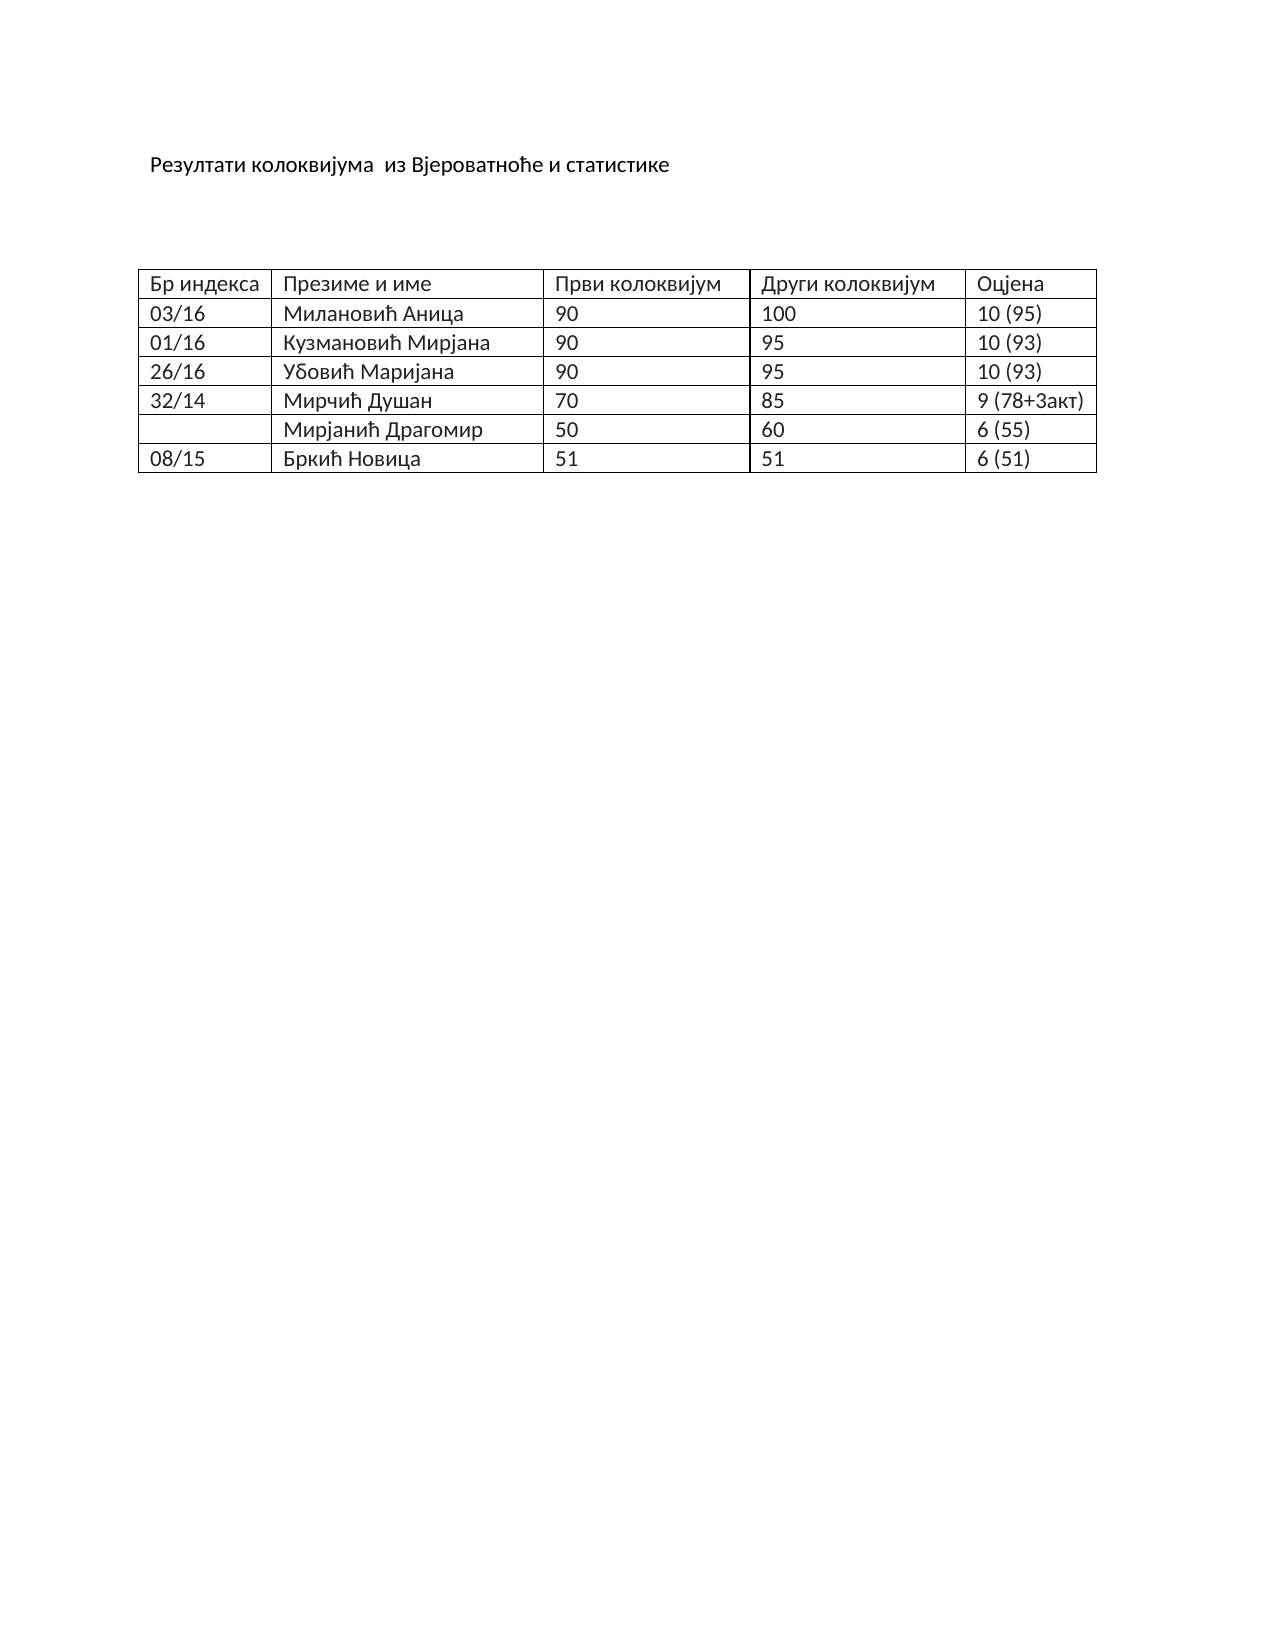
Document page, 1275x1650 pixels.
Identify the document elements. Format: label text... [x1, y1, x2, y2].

table_cell 6 (55) [966, 415, 1096, 443]
table_cell 6 (51) [966, 444, 1096, 472]
table_cell 10 (93) [966, 357, 1096, 385]
text Резултати колоквијума из Вјероватноће и статистике [150, 150, 1125, 178]
table_cell 10 (95) [966, 299, 1096, 327]
table_cell 51 [544, 444, 749, 472]
table_cell 01/16 [139, 328, 271, 356]
table_header Презиме и име [272, 270, 543, 298]
table_cell Мирјанић Драгомир [272, 415, 543, 443]
table_cell 10 (93) [966, 328, 1096, 356]
table_cell 32/14 [139, 386, 271, 414]
table_header Други колоквијум [751, 270, 965, 298]
table_cell 60 [751, 415, 965, 443]
table_cell 70 [544, 386, 749, 414]
table_header Први колоквијум [544, 270, 749, 298]
table_cell Кузмановић Мирјана [272, 328, 543, 356]
table_cell 51 [751, 444, 965, 472]
table_cell 90 [544, 357, 749, 385]
table_header Оцјена [966, 270, 1096, 298]
table_cell Бркић Новица [272, 444, 543, 472]
table_cell 90 [544, 328, 749, 356]
table_cell Милановић Аница [272, 299, 543, 327]
table_cell [139, 415, 271, 443]
table_cell 100 [751, 299, 965, 327]
table_cell Мирчић Душан [272, 386, 543, 414]
table_cell 9 (78+3акт) [966, 386, 1096, 414]
table_cell 50 [544, 415, 749, 443]
table_cell 85 [751, 386, 965, 414]
table_cell 26/16 [139, 357, 271, 385]
table_cell Убовић Маријана [272, 357, 543, 385]
table_cell 90 [544, 299, 749, 327]
table_header Бр индекса [139, 270, 271, 298]
table_cell 95 [751, 328, 965, 356]
table_cell 03/16 [139, 299, 271, 327]
table_cell 08/15 [139, 444, 271, 472]
table_cell 95 [751, 357, 965, 385]
